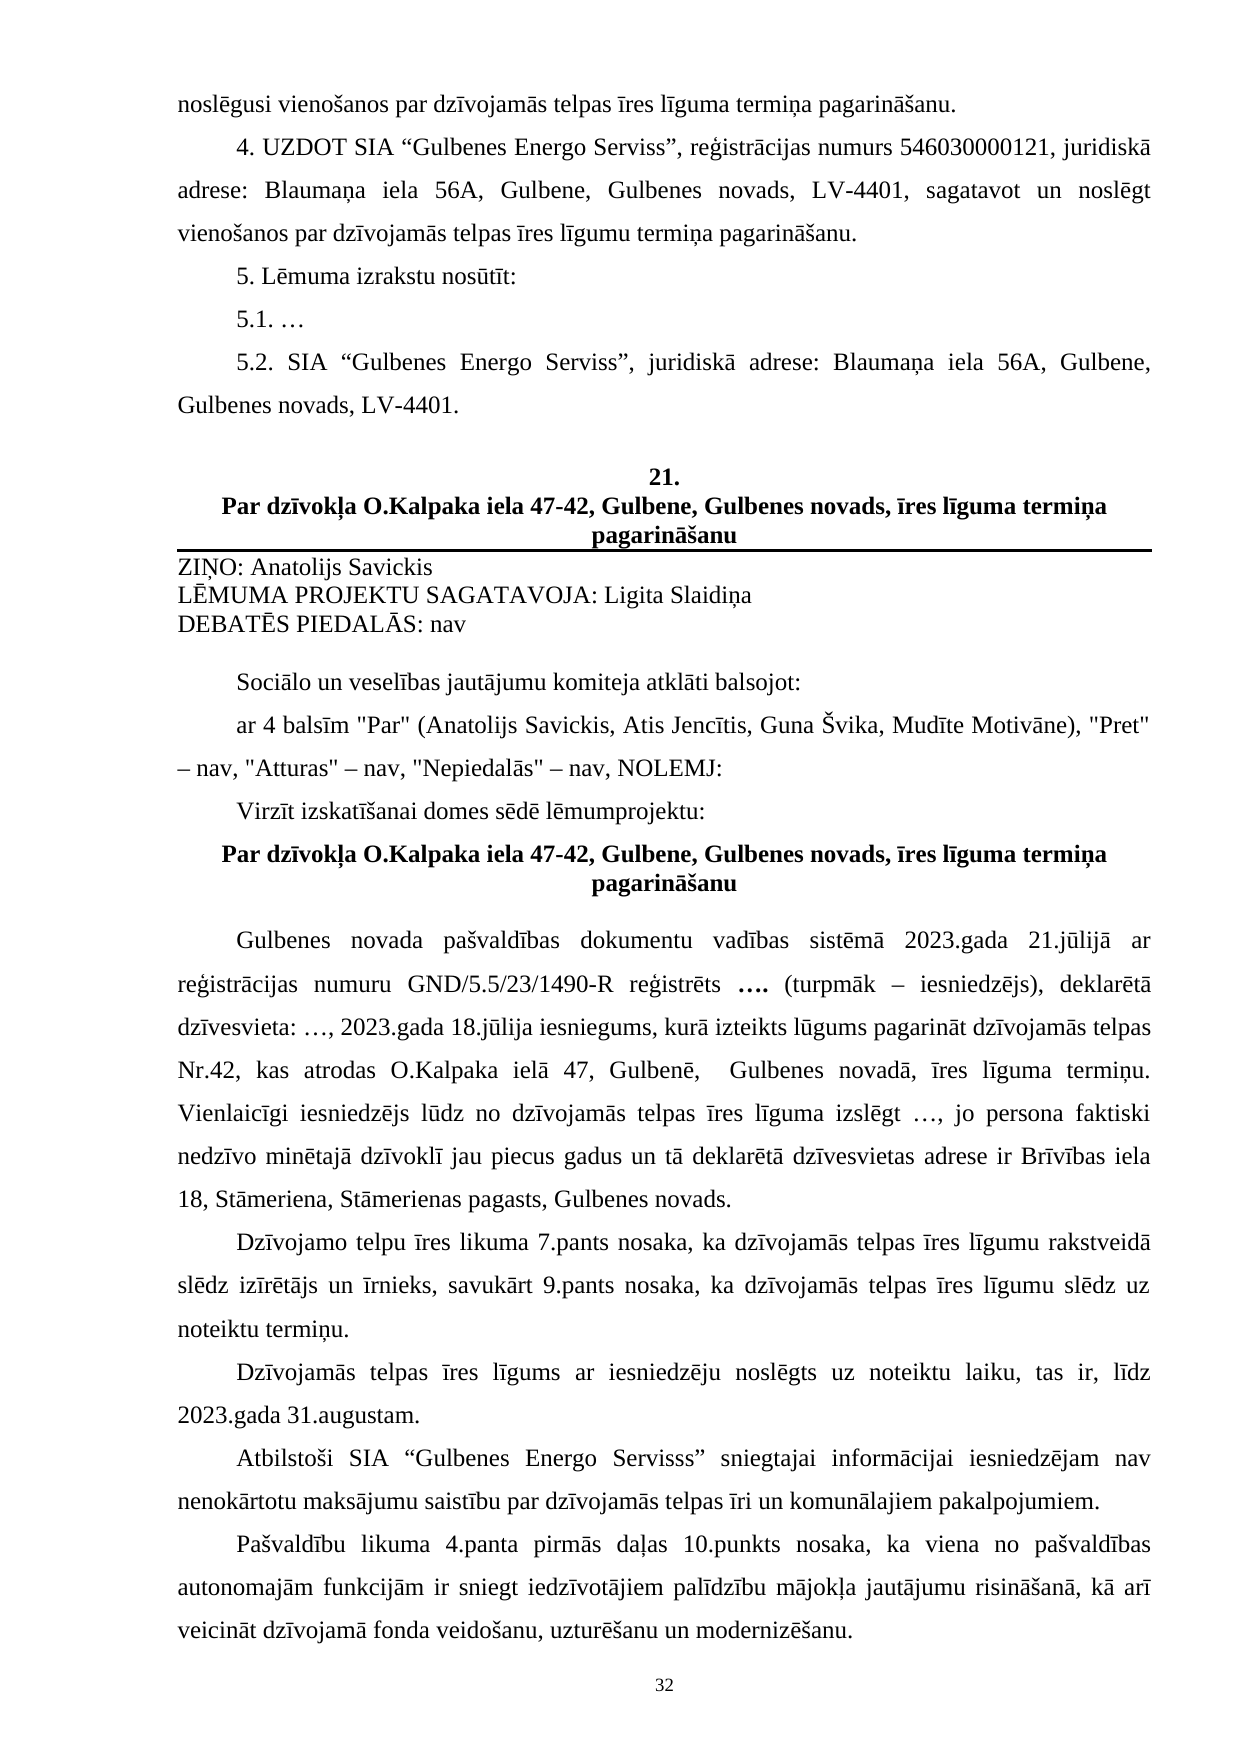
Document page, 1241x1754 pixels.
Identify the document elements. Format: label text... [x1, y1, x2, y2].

text LĒMUMA PROJEKTU SAGATAVOJA: Ligita Slaidiņa [177, 581, 1152, 609]
text ZIŅO: Anatolijs Savickis [177, 552, 1152, 581]
text Par dzīvokļa O.Kalpaka iela 47-42, Gulbene, Gulbenes novads, īres līguma termiņa pagarināšanu [177, 839, 1152, 897]
text 4. UZDOT SIA “Gulbenes Energo Serviss”, reģistrācijas numurs 546030000121, juridiskā adrese: Blaumaņa iela 56A, Gulbene, Gulbenes novads, LV-4401, sagatavot un noslēgt vienošanos par dzīvojamās telpas īres līgumu termiņa pagarināšanu. [177, 132, 1152, 247]
text Sociālo un veselības jautājumu komiteja atklāti balsojot: [177, 667, 1152, 696]
text Atbilstoši SIA “Gulbenes Energo Servisss” sniegtajai informācijai iesniedzējam nav nenokārtotu maksājumu saistību par dzīvojamās telpas īri un komunālajiem pakalpojumiem. [177, 1443, 1152, 1515]
text Dzīvojamo telpu īres likuma 7.pants nosaka, ka dzīvojamās telpas īres līgumu rakstveidā slēdz izīrētājs un īrnieks, savukārt 9.pants nosaka, ka dzīvojamās telpas īres līgumu slēdz uz noteiktu termiņu. [177, 1227, 1152, 1342]
text DEBATĒS PIEDALĀS: nav [177, 609, 1152, 638]
text 21. [177, 462, 1152, 491]
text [177, 89, 1152, 117]
text Dzīvojamās telpas īres līgums ar iesniedzēju noslēgts uz noteiktu laiku, tas ir, līdz 2023.gada 31.augustam. [177, 1357, 1152, 1429]
text Par dzīvokļa O.Kalpaka iela 47-42, Gulbene, Gulbenes novads, īres līguma termiņa pagarināšanu [177, 491, 1152, 549]
text ar 4 balsīm "Par" (Anatolijs Savickis, Atis Jencītis, Guna Švika, Mudīte Motivāne), "Pret" – nav, "Atturas" – nav, "Nepiedalās" – nav, NOLEMJ: [177, 710, 1152, 782]
text 5. Lēmuma izrakstu nosūtīt: [177, 261, 1152, 290]
text Virzīt izskatīšanai domes sēdē lēmumprojektu: [177, 796, 1152, 825]
text 5.1. … [177, 304, 1152, 333]
text 5.2. SIA “Gulbenes Energo Serviss”, juridiskā adrese: Blaumaņa iela 56A, Gulbene, Gulbenes novads, LV-4401. [177, 347, 1152, 419]
text Gulbenes novada pašvaldības dokumentu vadības sistēmā 2023.gada 21.jūlijā ar reģistrācijas numuru GND/5.5/23/1490-R reģistrēts …. (turpmāk – iesniedzējs), deklarētā dzīvesvieta: …, 2023.gada 18.jūlija iesniegums, kurā izteikts lūgums pagarināt dzīvojamās telpas Nr.42, kas atrodas O.Kalpaka ielā 47, Gulbenē, Gulbenes novadā, īres līguma termiņu. Vienlaicīgi iesniedzējs lūdz no dzīvojamās telpas īres līguma izslēgt …, jo persona faktiski nedzīvo minētajā dzīvoklī jau piecus gadus un tā deklarētā dzīvesvietas adrese ir Brīvības iela 18, Stāmeriena, Stāmerienas pagasts, Gulbenes novads. [177, 926, 1152, 1213]
text Pašvaldību likuma 4.panta pirmās daļas 10.punkts nosaka, ka viena no pašvaldības autonomajām funkcijām ir sniegt iedzīvotājiem palīdzību mājokļa jautājumu risināšanā, kā arī veicināt dzīvojamā fonda veidošanu, uzturēšanu un modernizēšanu. [177, 1529, 1152, 1644]
